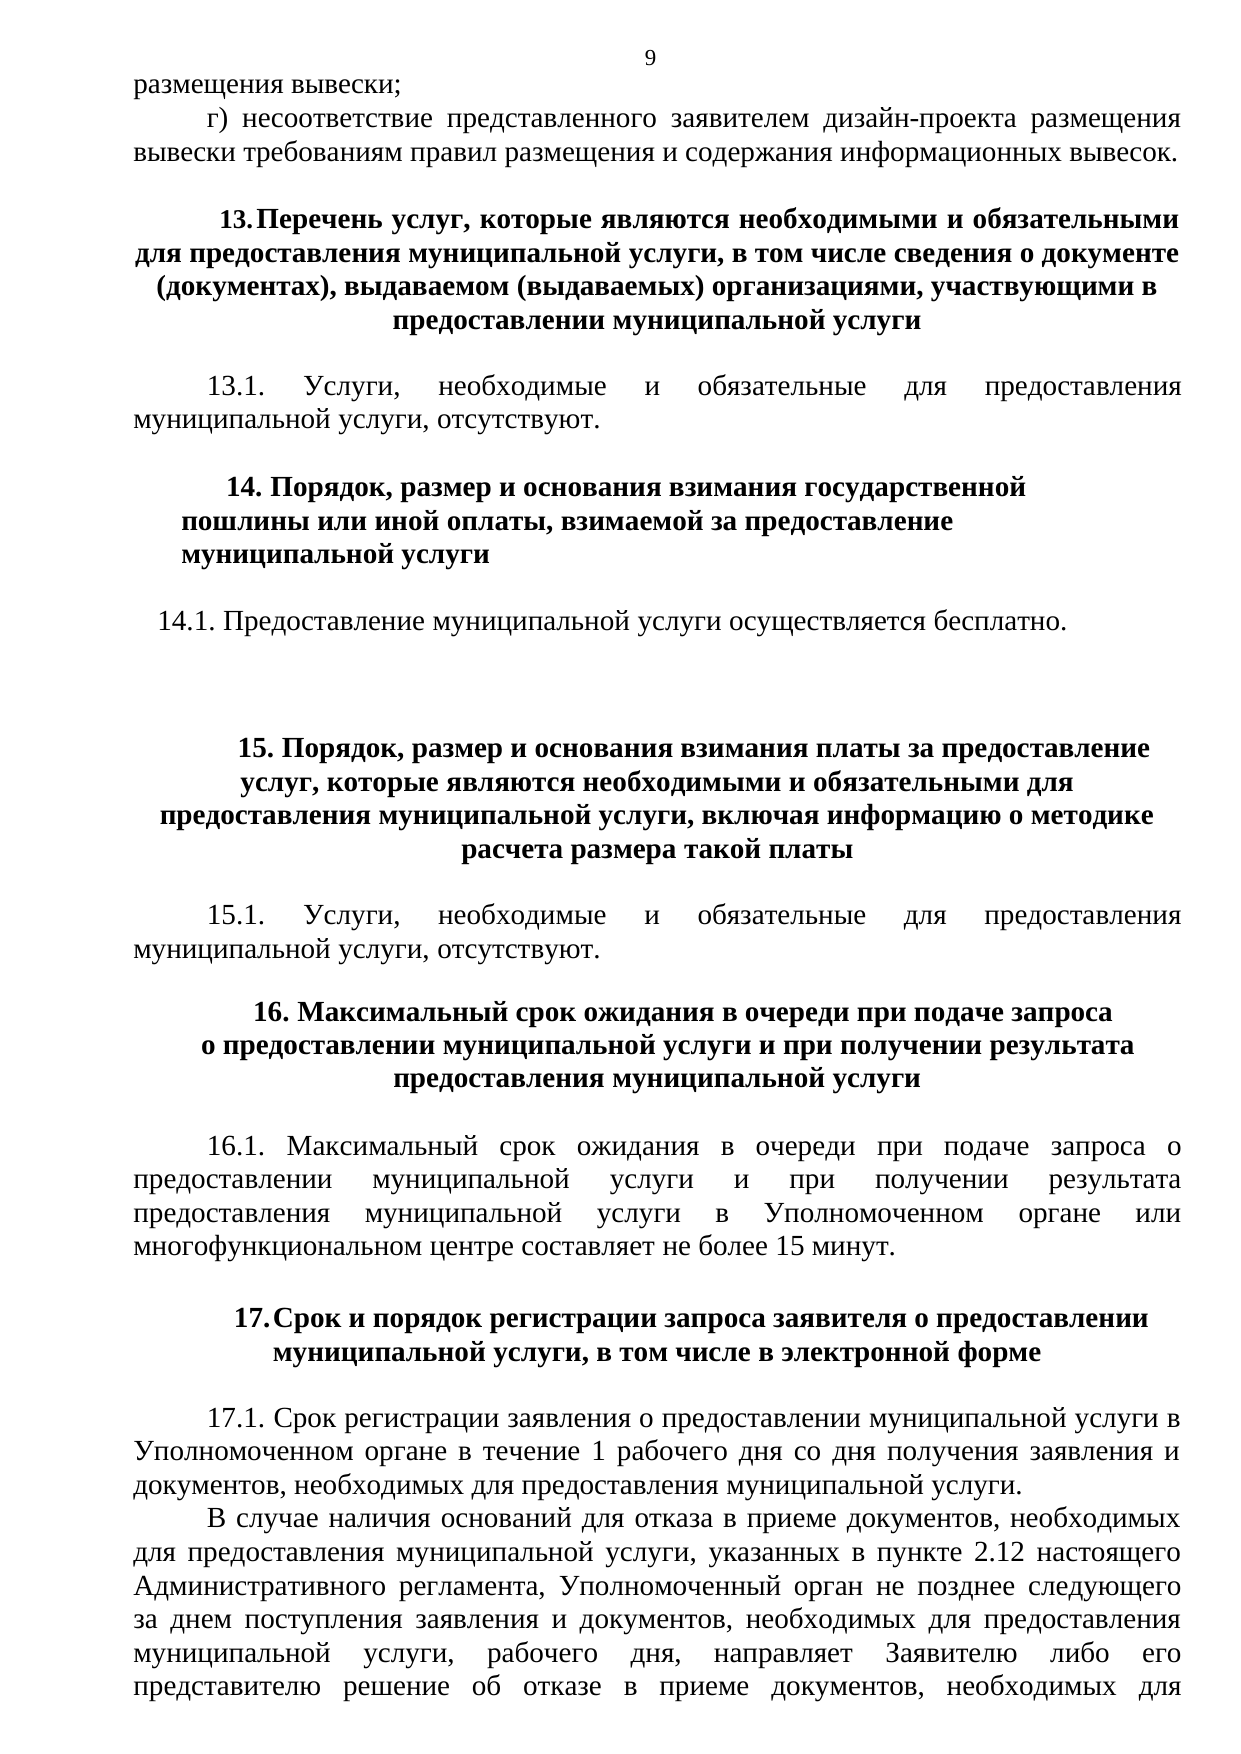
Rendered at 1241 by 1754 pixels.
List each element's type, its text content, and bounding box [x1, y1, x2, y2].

list Максимальный срок ожидания в очереди при подаче запроса о предоставлении муниципальной услуги и при получении результата предоставления муниципальной услуги в Уполномоченном органе или многофункциональном центре составляет не более 15 минут. [133, 1128, 1181, 1262]
text г) несоответствие представленного заявителем дизайн-проекта размещения вывески требованиям правил размещения и содержания информационных вывесок. [133, 100, 1182, 167]
subtitle Порядок, размер и основания взимания платы за предоставление услуг, которые являются необходимыми и обязательными для [237, 730, 1150, 797]
list Услуги, необходимые и обязательные для предоставления муниципальной услуги, отсутствуют. [133, 368, 1182, 435]
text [133, 1501, 1182, 1702]
subtitle Срок и порядок регистрации запроса заявителя о предоставлении муниципальной услуги, в том числе в электронной форме [234, 1300, 1154, 1367]
list Предоставление муниципальной услуги осуществляется бесплатно. [26, 603, 1198, 636]
subtitle Перечень услуг, которые являются необходимыми и обязательными для предоставления муниципальной услуги, в том числе сведения о документе [135, 201, 1180, 268]
subtitle Максимальный срок ожидания в очереди при подаче запроса о предоставлении муниципальной услуги и при получении результата [201, 994, 1135, 1061]
subtitle Порядок, размер и основания взимания государственной пошлины или иной оплаты, взимаемой за предоставление муниципальной услуги [181, 469, 1162, 570]
text (документах), выдаваемом (выдаваемых) организациями, участвующими в предоставлении муниципальной услуги [156, 268, 1159, 335]
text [133, 67, 1182, 100]
text предоставления муниципальной услуги [393, 1061, 1198, 1094]
list Услуги, необходимые и обязательные для предоставления муниципальной услуги, отсутствуют. [133, 897, 1181, 964]
list Срок регистрации заявления о предоставлении муниципальной услуги в Уполномоченном органе в течение 1 рабочего дня со дня получения заявления и документов, необходимых для предоставления муниципальной услуги. [133, 1400, 1182, 1501]
text предоставления муниципальной услуги, включая информацию о методике расчета размера такой платы [159, 797, 1156, 864]
